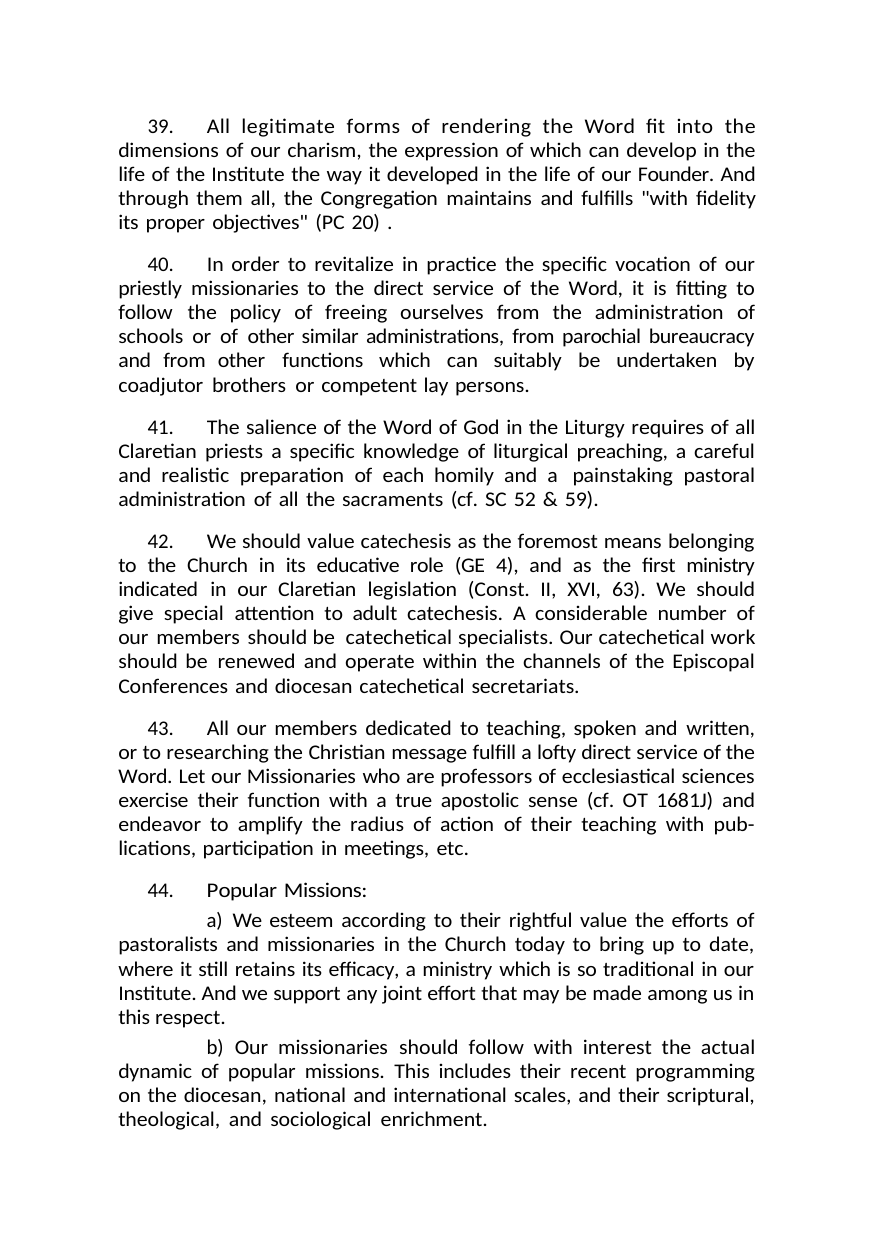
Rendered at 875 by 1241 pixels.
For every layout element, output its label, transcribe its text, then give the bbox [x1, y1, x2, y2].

list We should value catechesis as the foremost means belonging to the Church in its educative role (GE 4), and as the first ministry indicated in our Claretian legislation (Const. II, XVI, 63). We should give special attention to adult catechesis. A considerable number of our members should be catechetical specialists. Our catechetical work should be renewed and operate within the channels of the Episcopal Conferences and diocesan catechetical secretariats. [118, 529, 755, 698]
list PopuIar Missions: [147, 878, 768, 903]
list The salience of the Word of God in the Liturgy requires of all Claretian priests a specific knowledge of liturgical preaching, a careful and realistic preparation of each homily and a painstaking pastoral administration of all the sacraments (cf. SC 52 & 59). [118, 415, 755, 512]
list All legitimate forms of rendering the Word fit into the dimensions of our charism, the expression of which can develop in the life of the Institute the way it developed in the life of our Founder. And through them all, the Congregation maintains and fulfills "with fidelity its proper objectives" (PC 20) . [118, 115, 756, 234]
list In order to revitalize in practice the specific vocation of our priestly missionaries to the direct service of the Word, it is fitting to follow the policy of freeing ourselves from the administration of schools or of other similar administrations, from parochial bureaucracy and from other functions which can suitably be undertaken by coadjutor brothers or competent lay persons. [118, 252, 755, 397]
list We esteem according to their rightful value the efforts of pastoralists and missionaries in the Church today to bring up to date, where it still retains its efficacy, a ministry which is so traditional in our Institute. And we support any joint effort that may be made among us in this respect. [118, 909, 755, 1029]
list All our members dedicated to teaching, spoken and written, or to researching the Christian message fulfill a lofty direct service of the Word. Let our Missionaries who are professors of ecclesiastical sciences exercise their function with a true apostolic sense (cf. OT 1681J) and endeavor to amplify the radius of action of their teaching with pub- lications, participation in meetings, etc. [118, 716, 755, 861]
list Our missionaries should follow with interest the actual dynamic of popular missions. This includes their recent programming on the diocesan, national and international scales, and their scriptural, theological, and sociological enrichment. [118, 1035, 755, 1132]
